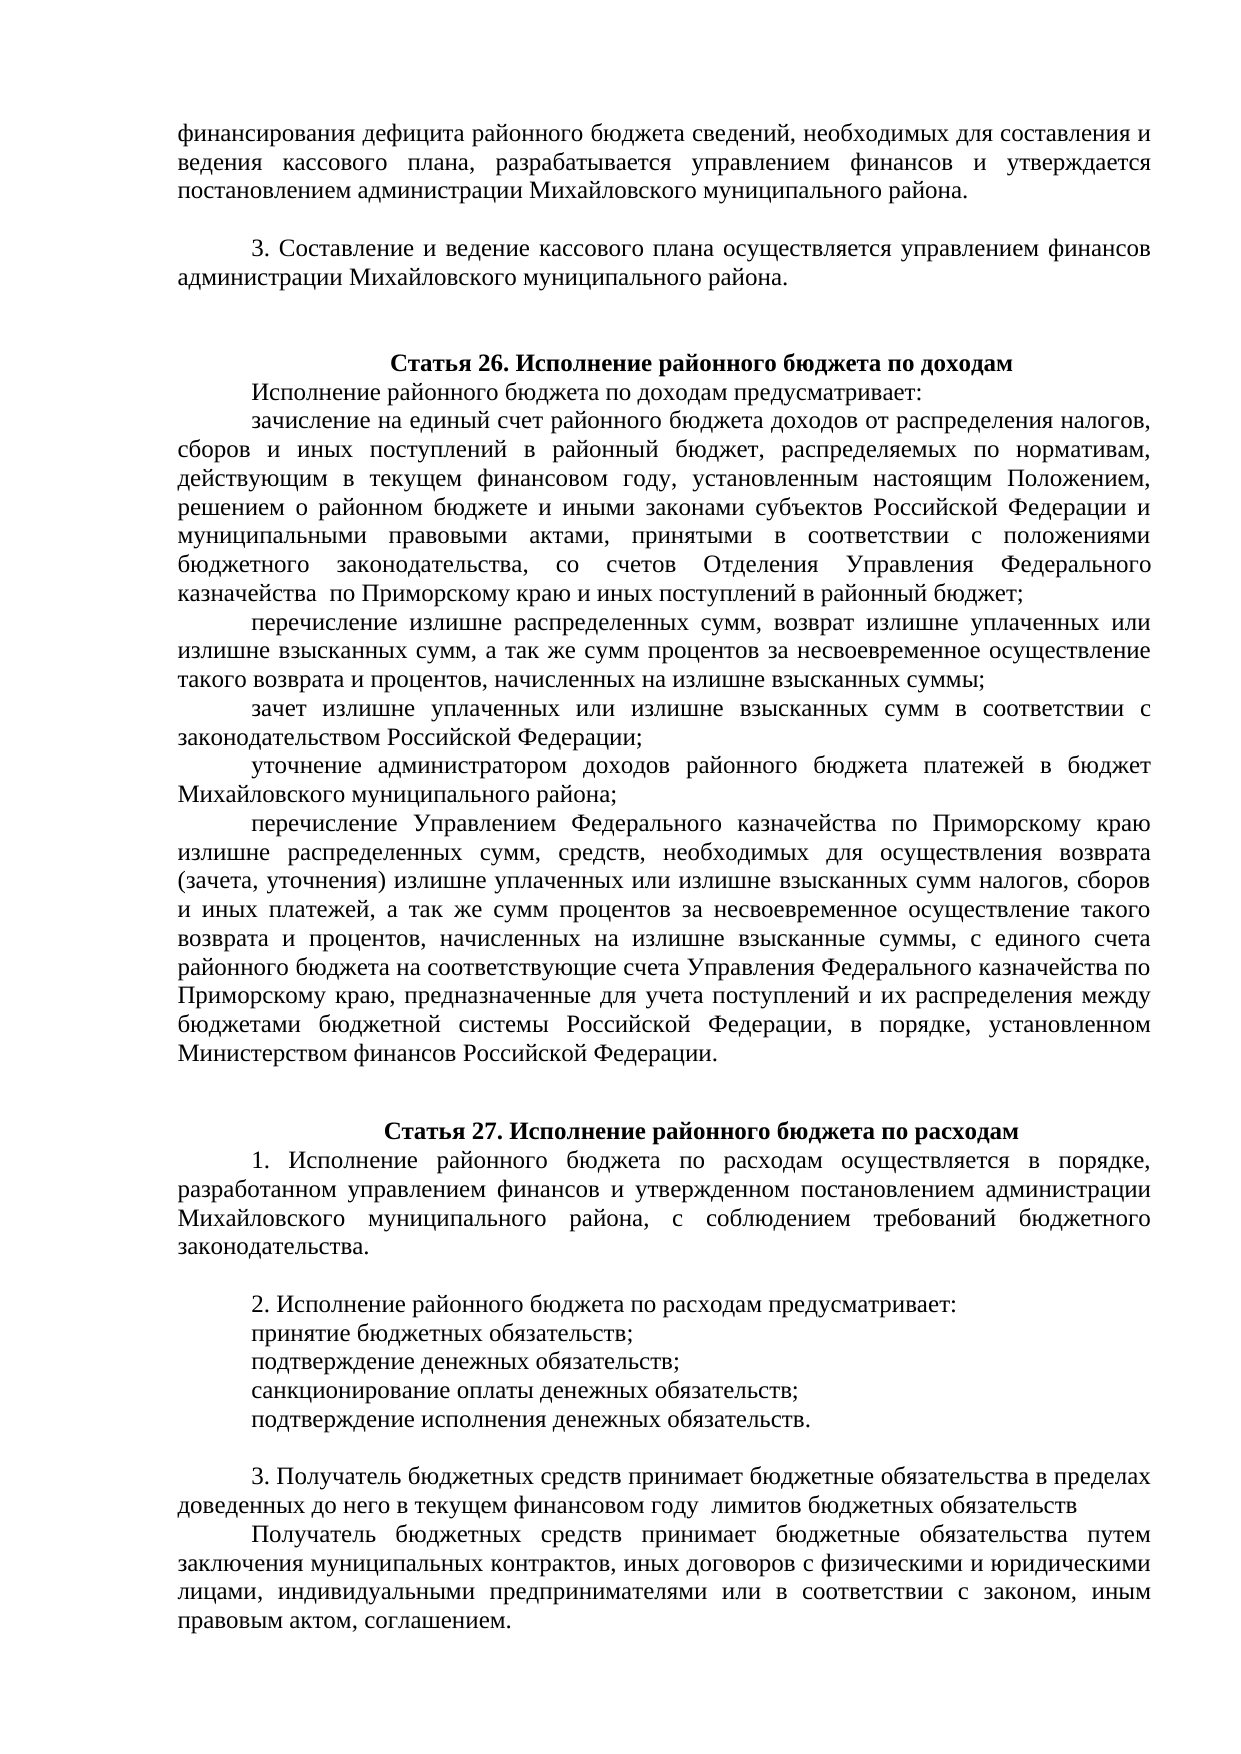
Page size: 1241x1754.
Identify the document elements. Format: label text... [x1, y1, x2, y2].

text зачет излишне уплаченных или излишне взысканных сумм в соответствии с законодательством Российской Федерации; [177, 693, 1152, 751]
text 3. Составление и ведение кассового плана осуществляется управлением финансов администрации Михайловского муниципального района. [177, 233, 1152, 291]
text санкционирование оплаты денежных обязательств; [177, 1375, 1152, 1404]
text Исполнение районного бюджета по доходам предусматривает: [177, 377, 1152, 406]
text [177, 118, 1152, 204]
text 2. Исполнение районного бюджета по расходам предусматривает: [177, 1289, 1152, 1318]
text Получатель бюджетных средств принимает бюджетные обязательства путем заключения муниципальных контрактов, иных договоров с физическими и юридическими лицами, индивидуальными предпринимателями или в соответствии с законом, иным правовым актом, соглашением. [177, 1519, 1152, 1634]
text зачисление на единый счет районного бюджета доходов от распределения налогов, сборов и иных поступлений в районный бюджет, распределяемых по нормативам, действующим в текущем финансовом году, установленным настоящим Положением, решением о районном бюджете и иными законами субъектов Российской Федерации и муниципальными правовыми актами, принятыми в соответствии с положениями бюджетного законодательства, со счетов Отделения Управления Федерального казначейства по Приморскому краю и иных поступлений в районный бюджет; [177, 406, 1152, 607]
text перечисление Управлением Федерального казначейства по Приморскому краю излишне распределенных сумм, средств, необходимых для осуществления возврата (зачета, уточнения) излишне уплаченных или излишне взысканных сумм налогов, сборов и иных платежей, а так же сумм процентов за несвоевременное осуществление такого возврата и процентов, начисленных на излишне взысканные суммы, с единого счета районного бюджета на соответствующие счета Управления Федерального казначейства по Приморскому краю, предназначенные для учета поступлений и их распределения между бюджетами бюджетной системы Российской Федерации, в порядке, установленном Министерством финансов Российской Федерации. [177, 808, 1152, 1067]
text уточнение администратором доходов районного бюджета платежей в бюджет Михайловского муниципального района; [177, 751, 1152, 808]
text перечисление излишне распределенных сумм, возврат излишне уплаченных или излишне взысканных сумм, а так же сумм процентов за несвоевременное осуществление такого возврата и процентов, начисленных на излишне взысканных суммы; [177, 607, 1152, 693]
text 3. Получатель бюджетных средств принимает бюджетные обязательства в пределах доведенных до него в текущем финансовом году лимитов бюджетных обязательств [177, 1461, 1152, 1519]
subtitle Статья 27. Исполнение районного бюджета по расходам [177, 1116, 1152, 1145]
text Статья 26. Исполнение районного бюджета по доходам [177, 348, 1152, 377]
text принятие бюджетных обязательств; [177, 1318, 1152, 1346]
text 1. Исполнение районного бюджета по расходам осуществляется в порядке, разработанном управлением финансов и утвержденном постановлением администрации Михайловского муниципального района, с соблюдением требований бюджетного законодательства. [177, 1145, 1152, 1260]
text подтверждение исполнения денежных обязательств. [177, 1404, 1152, 1433]
text подтверждение денежных обязательств; [177, 1346, 1152, 1375]
